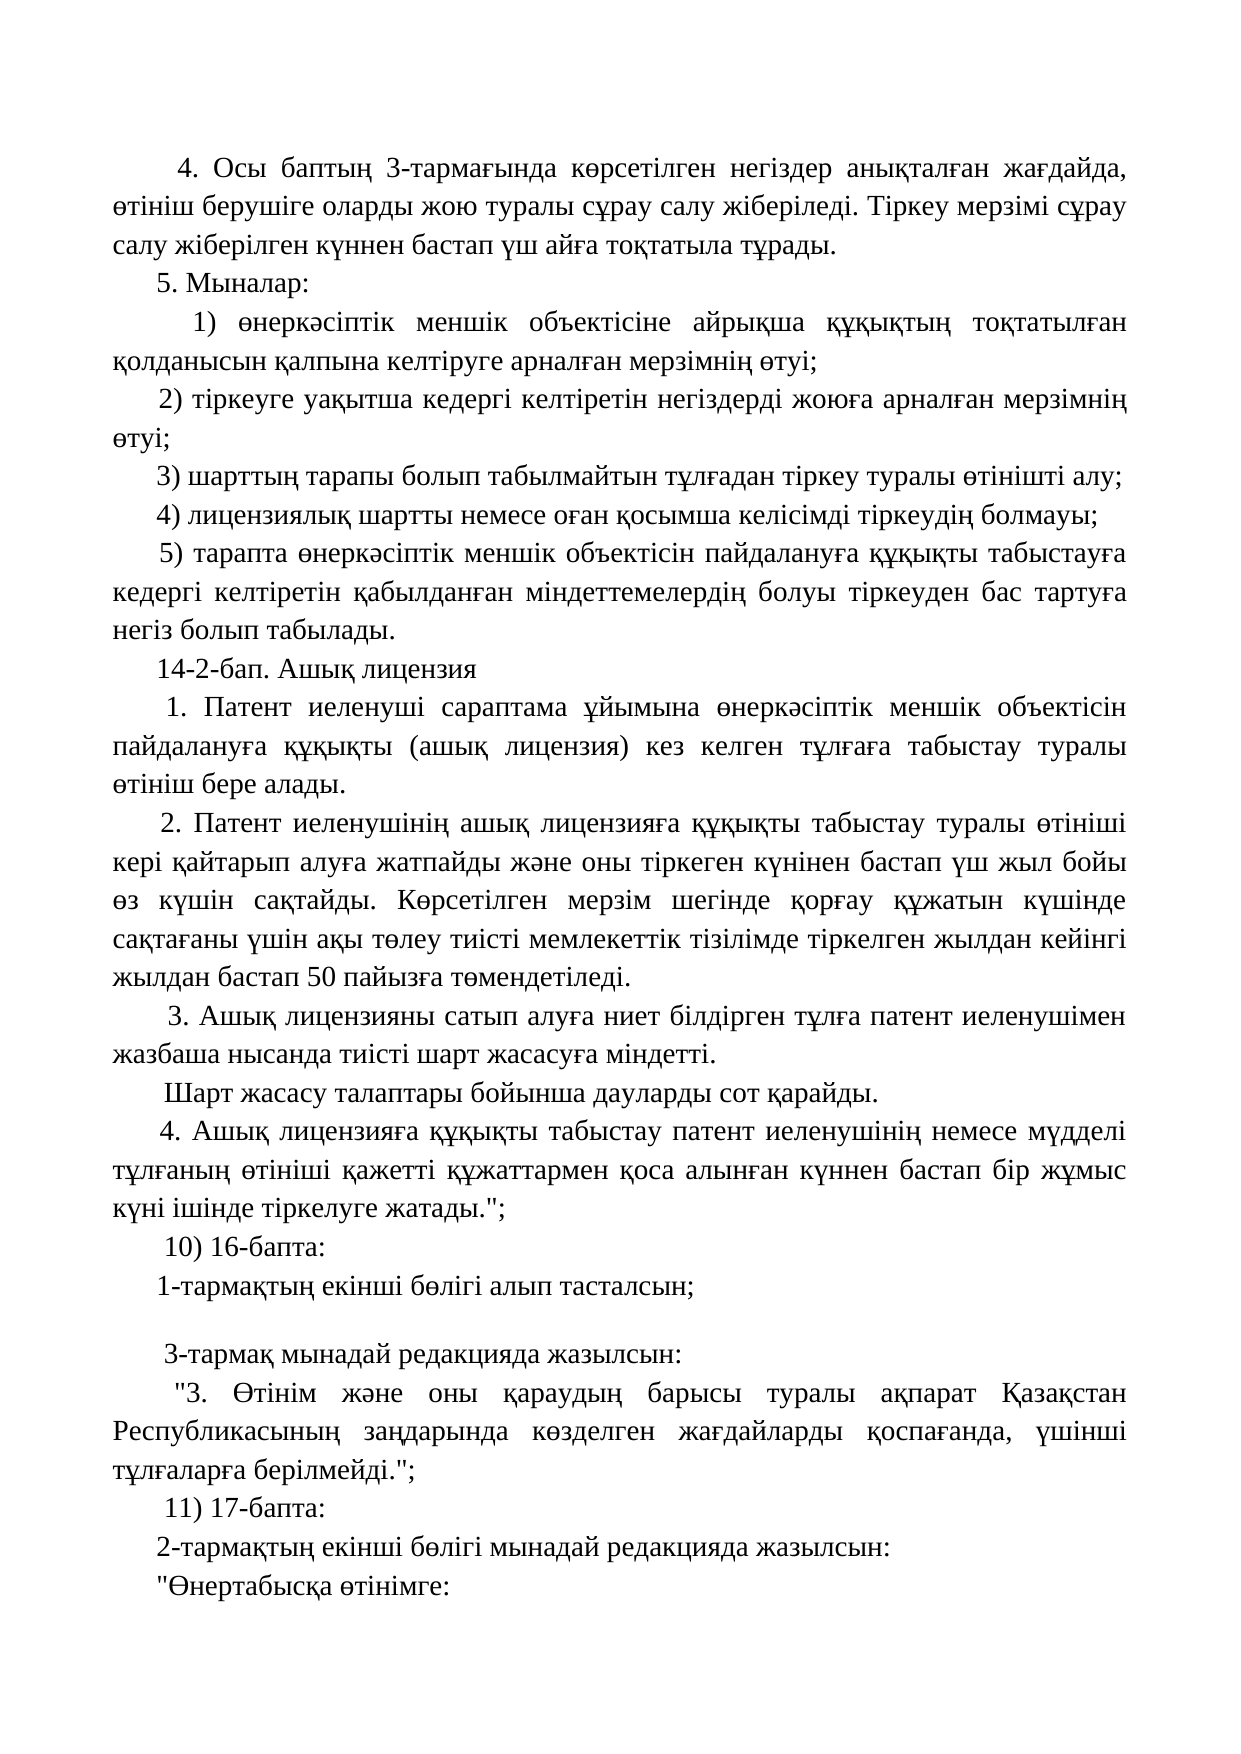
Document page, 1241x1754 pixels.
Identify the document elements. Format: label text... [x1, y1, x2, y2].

text 5) тарапта өнеркәсіптік меншік объектісін пайдалануға құқықты табыстауға кедергі келтіретін қабылданған міндеттемелердің болуы тіркеуден бас тартуға негіз болып табылады. [112, 535, 1128, 646]
text 4. Осы баптың 3-тармағында көрсетілген негіздер анықталған жағдайда, өтініш берушіге оларды жою туралы сұрау салу жіберіледі. Тіркеу мерзімі сұрау салу жіберілген күннен бастап үш айға тоқтатыла тұрады. [112, 150, 1128, 261]
text 4) лицензиялық шартты немесе оған қосымша келісімді тіркеудің болмауы; [112, 497, 1128, 530]
text 4. Ашық лицензияға құқықты табыстау патент иеленушінің немесе мүдделі тұлғаның өтініші қажетті құжаттармен қоса алынған күннен бастап бір жұмыс күні ішінде тіркелуге жатады."; [112, 1113, 1128, 1224]
text 5. Мыналар: [112, 266, 1128, 299]
text 3-тармақ мынадай редакцияда жазылсын: [112, 1336, 1128, 1370]
text 1-тармақтың екінші бөлігі алып тасталсын; [112, 1268, 1128, 1301]
text 10) 16-бапта: [112, 1229, 1128, 1263]
text 3. Ашық лицензияны сатып алуға ниет білдірген тұлға патент иеленушімен жазбаша нысанда тиісті шарт жасасуға міндетті. [112, 998, 1128, 1070]
text Шарт жасасу талаптары бойынша дауларды сот қарайды. [112, 1075, 1128, 1108]
text "3. Өтінім және оны қараудың барысы туралы ақпарат Қазақстан Республикасының заңдарында көзделген жағдайларды қоспағанда, үшінші тұлғаларға берілмейді."; [112, 1375, 1128, 1486]
text 2) тіркеуге уақытша кедергі келтіретін негіздерді жоюға арналған мерзімнің өтуі; [112, 381, 1128, 453]
text 14-2-бап. Ашық лицензия [112, 651, 1128, 684]
text 11) 17-бапта: [112, 1491, 1128, 1524]
text 2-тармақтың екінші бөлігі мынадай редакцияда жазылсын: [112, 1529, 1128, 1563]
text 2. Патент иеленушінің ашық лицензияға құқықты табыстау туралы өтініші кері қайтарып алуға жатпайды және оны тіркеген күнінен бастап үш жыл бойы өз күшін сақтайды. Көрсетілген мерзім шегінде қорғау құжатын күшінде сақтағаны үшін ақы төлеу тиісті мемлекеттік тізілімде тіркелген жылдан кейінгі жылдан бастап 50 пайызға төмендетіледі. [112, 805, 1128, 993]
text 3) шарттың тарапы болып табылмайтын тұлғадан тіркеу туралы өтінішті алу; [112, 458, 1128, 492]
text "Өнертабысқа өтiнiмге: [112, 1568, 1128, 1601]
text 1. Патент иеленуші сараптама ұйымына өнеркәсіптік меншік объектісін пайдалануға құқықты (ашық лицензия) кез келген тұлғаға табыстау туралы өтініш бере алады. [112, 689, 1128, 800]
text 1) өнеркәсіптік меншік объектісіне айрықша құқықтың тоқтатылған қолданысын қалпына келтіруге арналған мерзімнің өтуі; [112, 304, 1128, 376]
